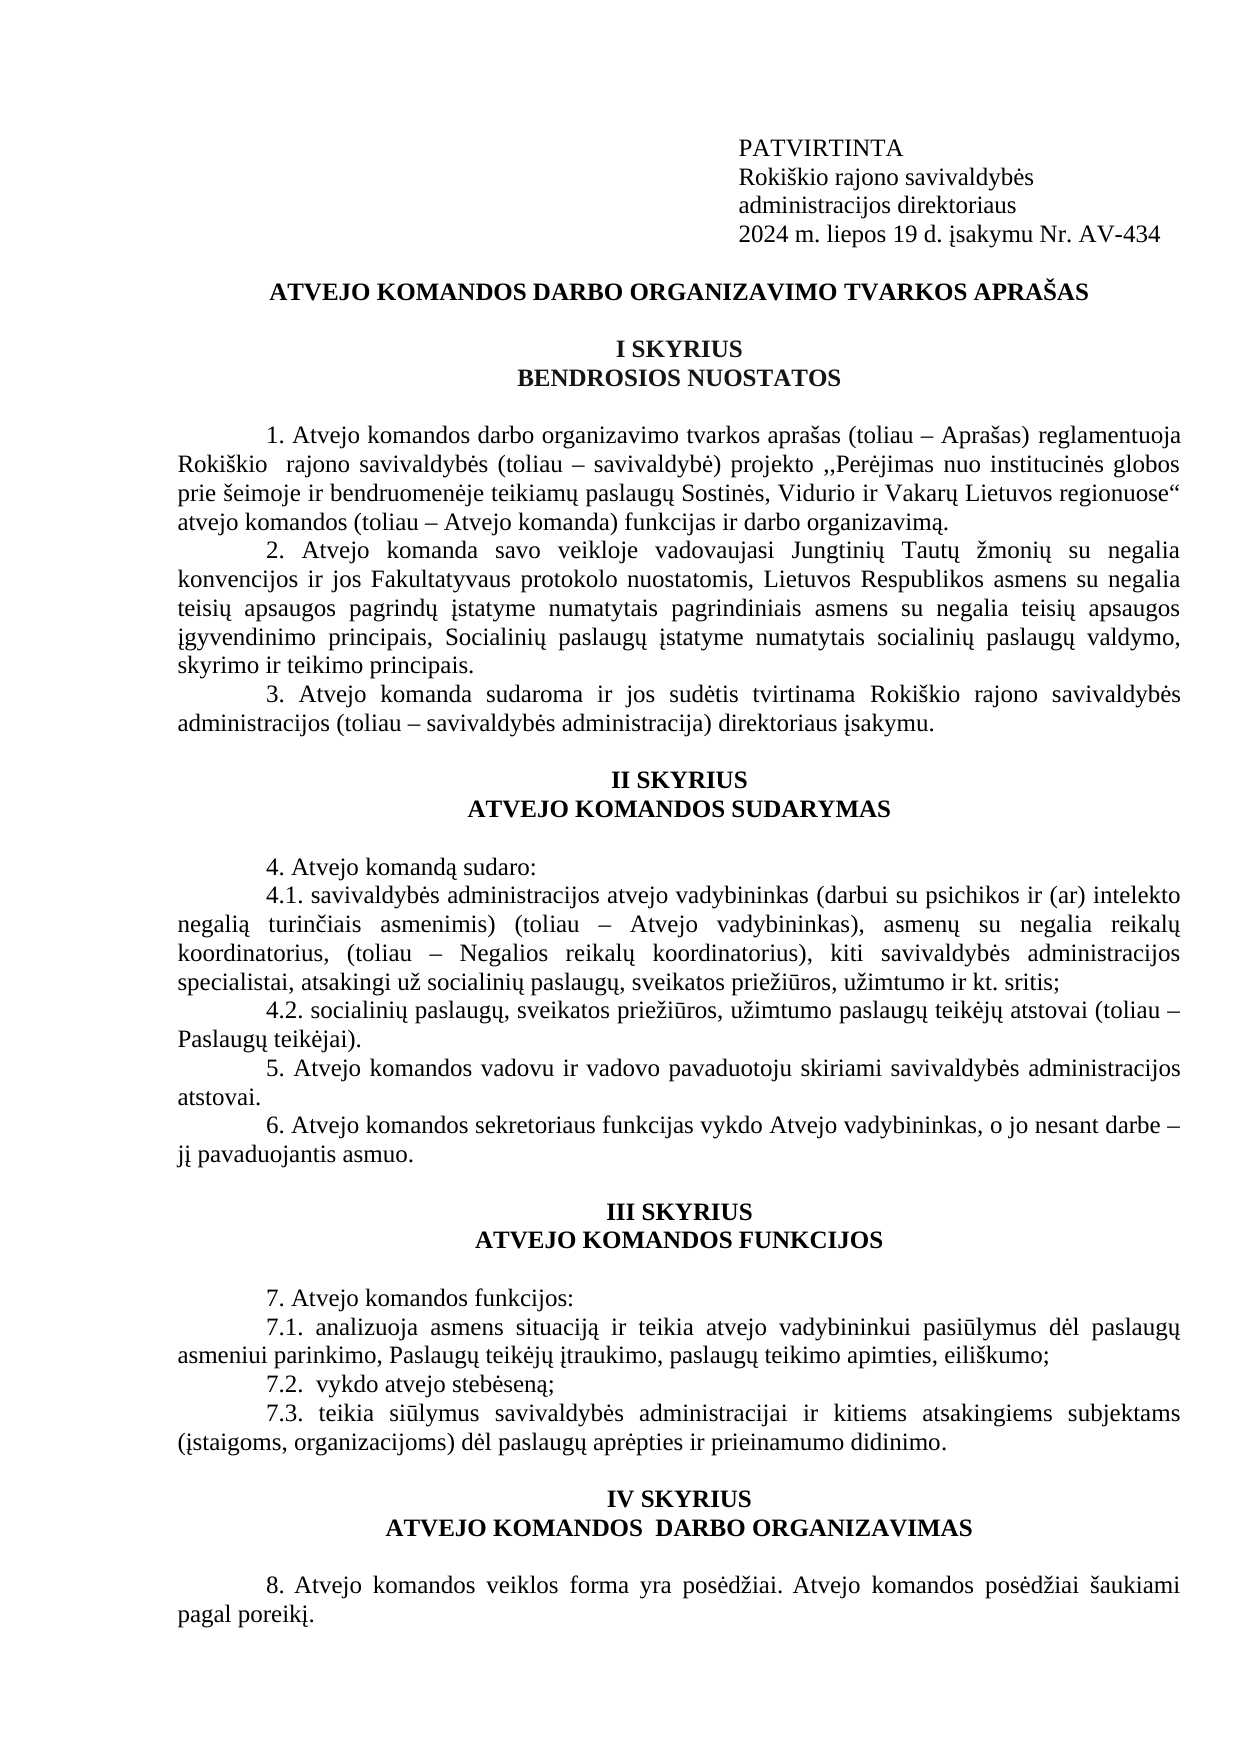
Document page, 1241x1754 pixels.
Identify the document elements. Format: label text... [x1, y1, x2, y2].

text 8. Atvejo komandos veiklos forma yra posėdžiai. Atvejo komandos posėdžiai šaukiami pagal poreikį. [177, 1570, 1181, 1628]
text Rokiškio rajono savivaldybės [177, 162, 1181, 190]
text 7.2. vykdo atvejo stebėseną; [177, 1369, 1181, 1398]
text 4.2. socialinių paslaugų, sveikatos priežiūros, užimtumo paslaugų teikėjų atstovai (toliau – Paslaugų teikėjai). [177, 995, 1181, 1053]
text administracijos direktoriaus [177, 190, 1181, 219]
text II SKYRIUS [177, 765, 1181, 794]
text 6. Atvejo komandos sekretoriaus funkcijas vykdo Atvejo vadybininkas, o jo nesant darbe – jį pavaduojantis asmuo. [177, 1110, 1181, 1168]
text ATVEJO KOMANDOS DARBO ORGANIZAVIMAS [177, 1513, 1181, 1542]
text 7. Atvejo komandos funkcijos: [177, 1283, 1181, 1312]
text III SKYRIUS [177, 1197, 1181, 1225]
text 7.1. analizuoja asmens situaciją ir teikia atvejo vadybininkui pasiūlymus dėl paslaugų asmeniui parinkimo, Paslaugų teikėjų įtraukimo, paslaugų teikimo apimties, eiliškumo; [177, 1312, 1181, 1369]
text 4.1. savivaldybės administracijos atvejo vadybininkas (darbui su psichikos ir (ar) intelekto negalią turinčiais asmenimis) (toliau – Atvejo vadybininkas), asmenų su negalia reikalų koordinatorius, (toliau – Negalios reikalų koordinatorius), kiti savivaldybės administracijos specialistai, atsakingi už socialinių paslaugų, sveikatos priežiūros, užimtumo ir kt. sritis; [177, 880, 1181, 995]
text 1. Atvejo komandos darbo organizavimo tvarkos aprašas (toliau – Aprašas) reglamentuoja Rokiškio rajono savivaldybės (toliau – savivaldybė) projekto ,,Perėjimas nuo institucinės globos prie šeimoje ir bendruomenėje teikiamų paslaugų Sostinės, Vidurio ir Vakarų Lietuvos regionuose“ atvejo komandos (toliau – Atvejo komanda) funkcijas ir darbo organizavimą. [177, 420, 1181, 535]
text 2. Atvejo komanda savo veikloje vadovaujasi Jungtinių Tautų žmonių su negalia konvencijos ir jos Fakultatyvaus protokolo nuostatomis, Lietuvos Respublikos asmens su negalia teisių apsaugos pagrindų įstatyme numatytais pagrindiniais asmens su negalia teisių apsaugos įgyvendinimo principais, Socialinių paslaugų įstatyme numatytais socialinių paslaugų valdymo, skyrimo ir teikimo principais. [177, 535, 1181, 679]
text I SKYRIUS [177, 334, 1181, 363]
text 3. Atvejo komanda sudaroma ir jos sudėtis tvirtinama Rokiškio rajono savivaldybės administracijos (toliau – savivaldybės administracija) direktoriaus įsakymu. [177, 679, 1181, 737]
text 7.3. teikia siūlymus savivaldybės administracijai ir kitiems atsakingiems subjektams (įstaigoms, organizacijoms) dėl paslaugų aprėpties ir prieinamumo didinimo. [177, 1398, 1181, 1455]
text PATVIRTINTA [177, 133, 1181, 162]
text ATVEJO KOMANDOS DARBO ORGANIZAVIMO TVARKOS APRAŠAS [177, 277, 1181, 305]
text 5. Atvejo komandos vadovu ir vadovo pavaduotoju skiriami savivaldybės administracijos atstovai. [177, 1053, 1181, 1110]
text BENDROSIOS NUOSTATOS [177, 363, 1181, 392]
text 2024 m. liepos 19 d. įsakymu Nr. AV-434 [177, 219, 1181, 248]
text IV SKYRIUS [177, 1484, 1181, 1513]
text ATVEJO KOMANDOS SUDARYMAS [177, 794, 1181, 823]
text ATVEJO KOMANDOS FUNKCIJOS [177, 1225, 1181, 1254]
text 4. Atvejo komandą sudaro: [177, 852, 1181, 880]
